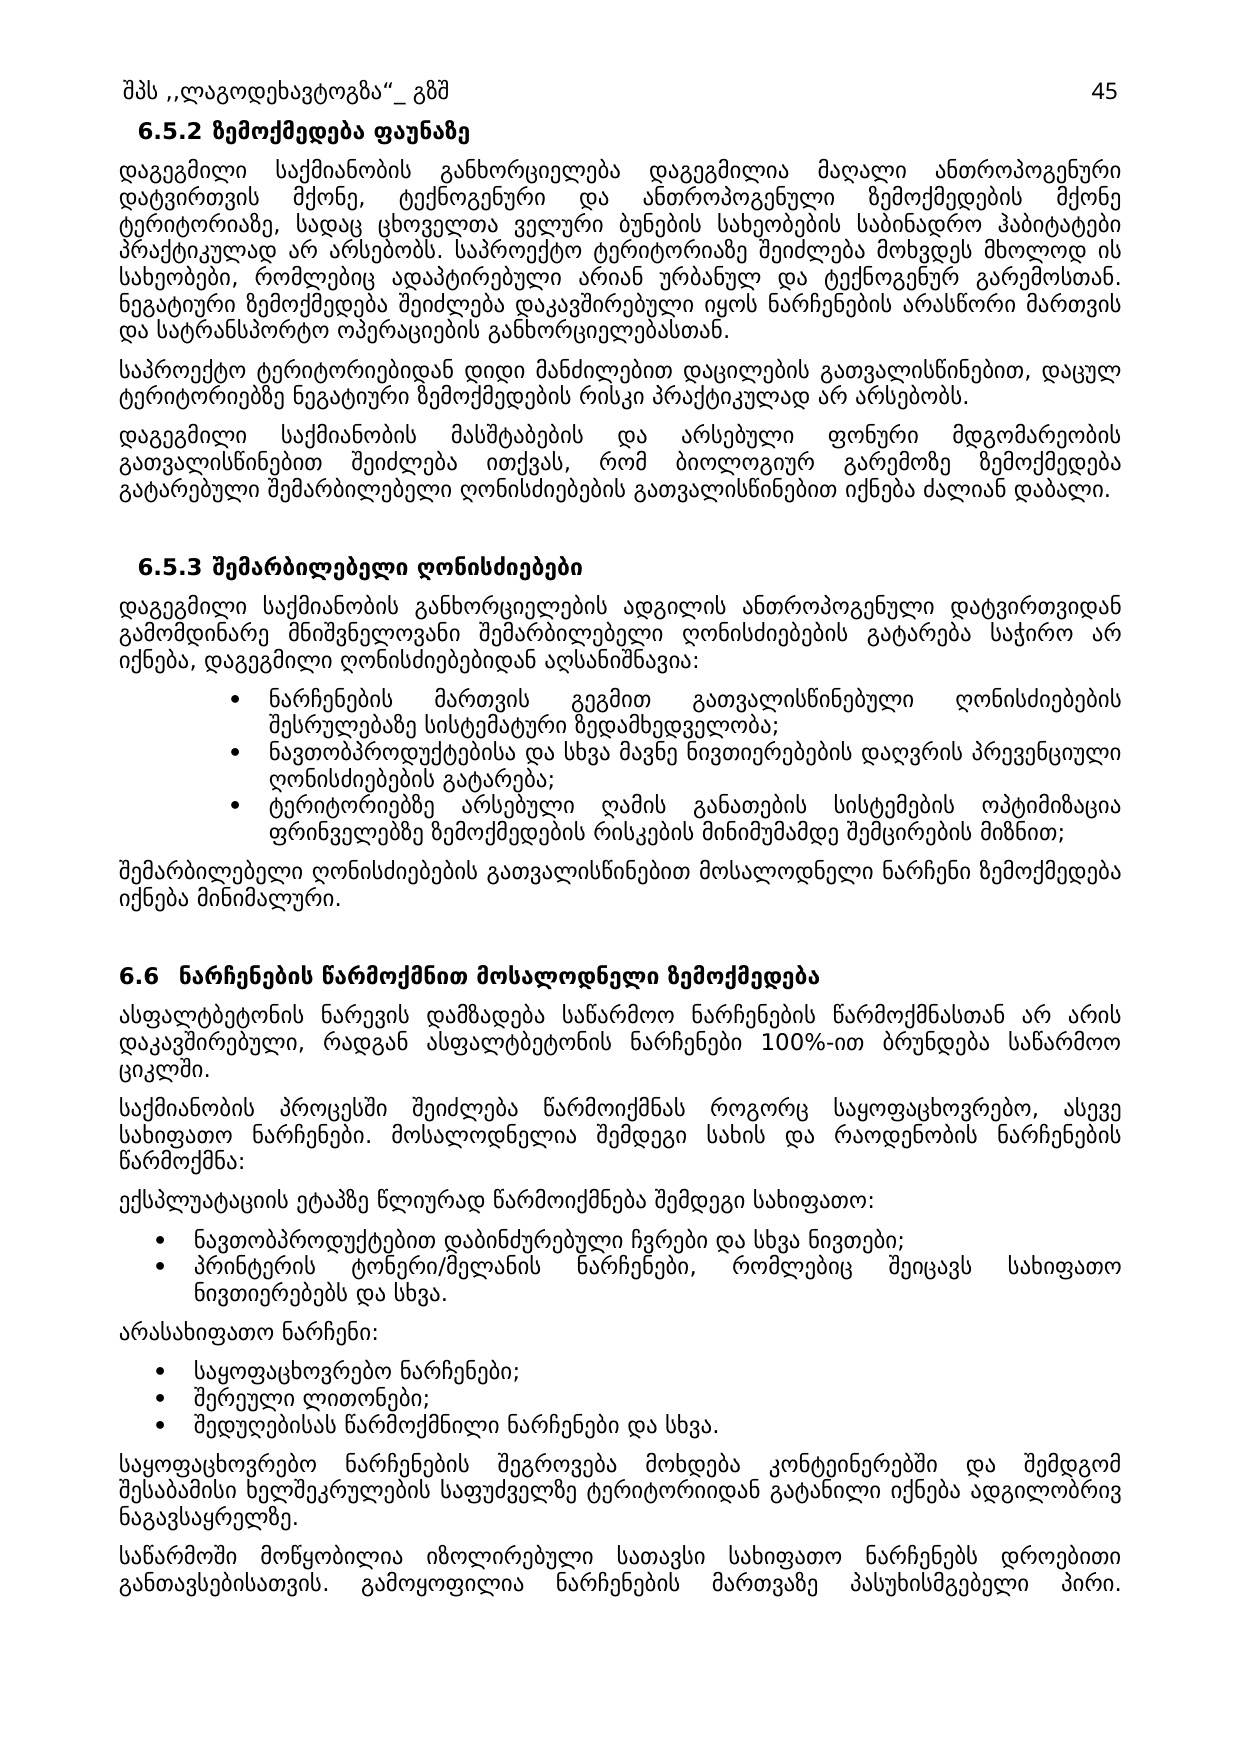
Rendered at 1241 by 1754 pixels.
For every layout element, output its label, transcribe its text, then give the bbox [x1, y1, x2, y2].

text არასახიფათო ნარჩენი: [118, 1319, 1122, 1346]
subtitle შემარბილებელი ღონისძიებები [137, 554, 1122, 581]
text საყოფაცხოვრებო ნარჩენების შეგროვება მოხდება კონტეინერებში და შემდგომ შესაბამისი ხელშეკრულების საფუძველზე ტერიტორიიდან გატანილი იქნება ადგილობრივ ნაგავსაყრელზე. [118, 1451, 1122, 1531]
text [118, 1543, 1122, 1597]
list ნავთობპროდუქტებით დაბინძურებული ჩვრები და სხვა ნივთები; [156, 1227, 1122, 1253]
list შედუღებისას წარმოქმნილი ნარჩენები და სხვა. [156, 1412, 1122, 1438]
list ტერიტორიებზე არსებული ღამის განათების სისტემების ოპტიმიზაცია ფრინველებზე ზემოქმედების რისკების მინიმუმამდე შემცირების მიზნით; [231, 793, 1122, 846]
text საქმიანობის პროცესში შეიძლება წარმოიქმნას როგორც საყოფაცხოვრებო, ასევე სახიფათო ნარჩენები. მოსალოდნელია შემდეგი სახის და რაოდენობის ნარჩენების წარმოქმნა: [118, 1095, 1122, 1175]
text შემარბილებელი ღონისძიებების გათვალისწინებით მოსალოდნელი ნარჩენი ზემოქმედება იქნება მინიმალური. [118, 858, 1122, 912]
list საყოფაცხოვრებო ნარჩენები; [156, 1358, 1122, 1385]
text ექსპლუატაციის ეტაპზე წლიურად წარმოიქმნება შემდეგი სახიფათო: [118, 1188, 1122, 1214]
list ნარჩენების მართვის გეგმით გათვალისწინებული ღონისძიებების შესრულებაზე სისტემატური ზედამხედველობა; [231, 686, 1122, 739]
list შერეული ლითონები; [156, 1385, 1122, 1412]
text დაგეგმილი საქმიანობის განხორციელება დაგეგმილია მაღალი ანთროპოგენური დატვირთვის მქონე, ტექნოგენური და ანთროპოგენული ზემოქმედების მქონე ტერიტორიაზე, სადაც ცხოველთა ველური ბუნების სახეობების საბინადრო ჰაბიტატები პრაქტიკულად არ არსებობს. საპროექტო ტერიტორიაზე შეიძლება მოხვდეს მხოლოდ ის სახეობები, რომლებიც ადაპტირებული არიან ურბანულ და ტექნოგენურ გარემოსთან. ნეგატიური ზემოქმედება შეიძლება დაკავშირებული იყოს ნარჩენების არასწორი მართვის და სატრანსპორტო ოპერაციების განხორციელებასთან. [118, 158, 1122, 344]
text დაგეგმილი საქმიანობის მასშტაბების და არსებული ფონური მდგომარეობის გათვალისწინებით შეიძლება ითქვას, რომ ბიოლოგიურ გარემოზე ზემოქმედება გატარებული შემარბილებელი ღონისძიებების გათვალისწინებით იქნება ძალიან დაბალი. [118, 423, 1122, 503]
list ნავთობპროდუქტებისა და სხვა მავნე ნივთიერებების დაღვრის პრევენციული ღონისძიებების გატარება; [231, 739, 1122, 793]
subtitle ნარჩენების წარმოქმნით მოსალოდნელი ზემოქმედება [118, 963, 1122, 990]
text დაგეგმილი საქმიანობის განხორციელების ადგილის ანთროპოგენული დატვირთვიდან გამომდინარე მნიშვნელოვანი შემარბილებელი ღონისძიებების გატარება საჭირო არ იქნება, დაგეგმილი ღონისძიებებიდან აღსანიშნავია: [118, 593, 1122, 673]
text საპროექტო ტერიტორიებიდან დიდი მანძილებით დაცილების გათვალისწინებით, დაცულ ტერიტორიებზე ნეგატიური ზემოქმედების რისკი პრაქტიკულად არ არსებობს. [118, 357, 1122, 410]
text ასფალტბეტონის ნარევის დამზადება საწარმოო ნარჩენების წარმოქმნასთან არ არის დაკავშირებული, რადგან ასფალტბეტონის ნარჩენები 100%-ით ბრუნდება საწარმოო ციკლში. [118, 1003, 1122, 1083]
list პრინტერის ტონერი/მელანის ნარჩენები, რომლებიც შეიცავს სახიფათო ნივთიერებებს და სხვა. [156, 1253, 1122, 1307]
subtitle ზემოქმედება ფაუნაზე [137, 118, 1122, 145]
